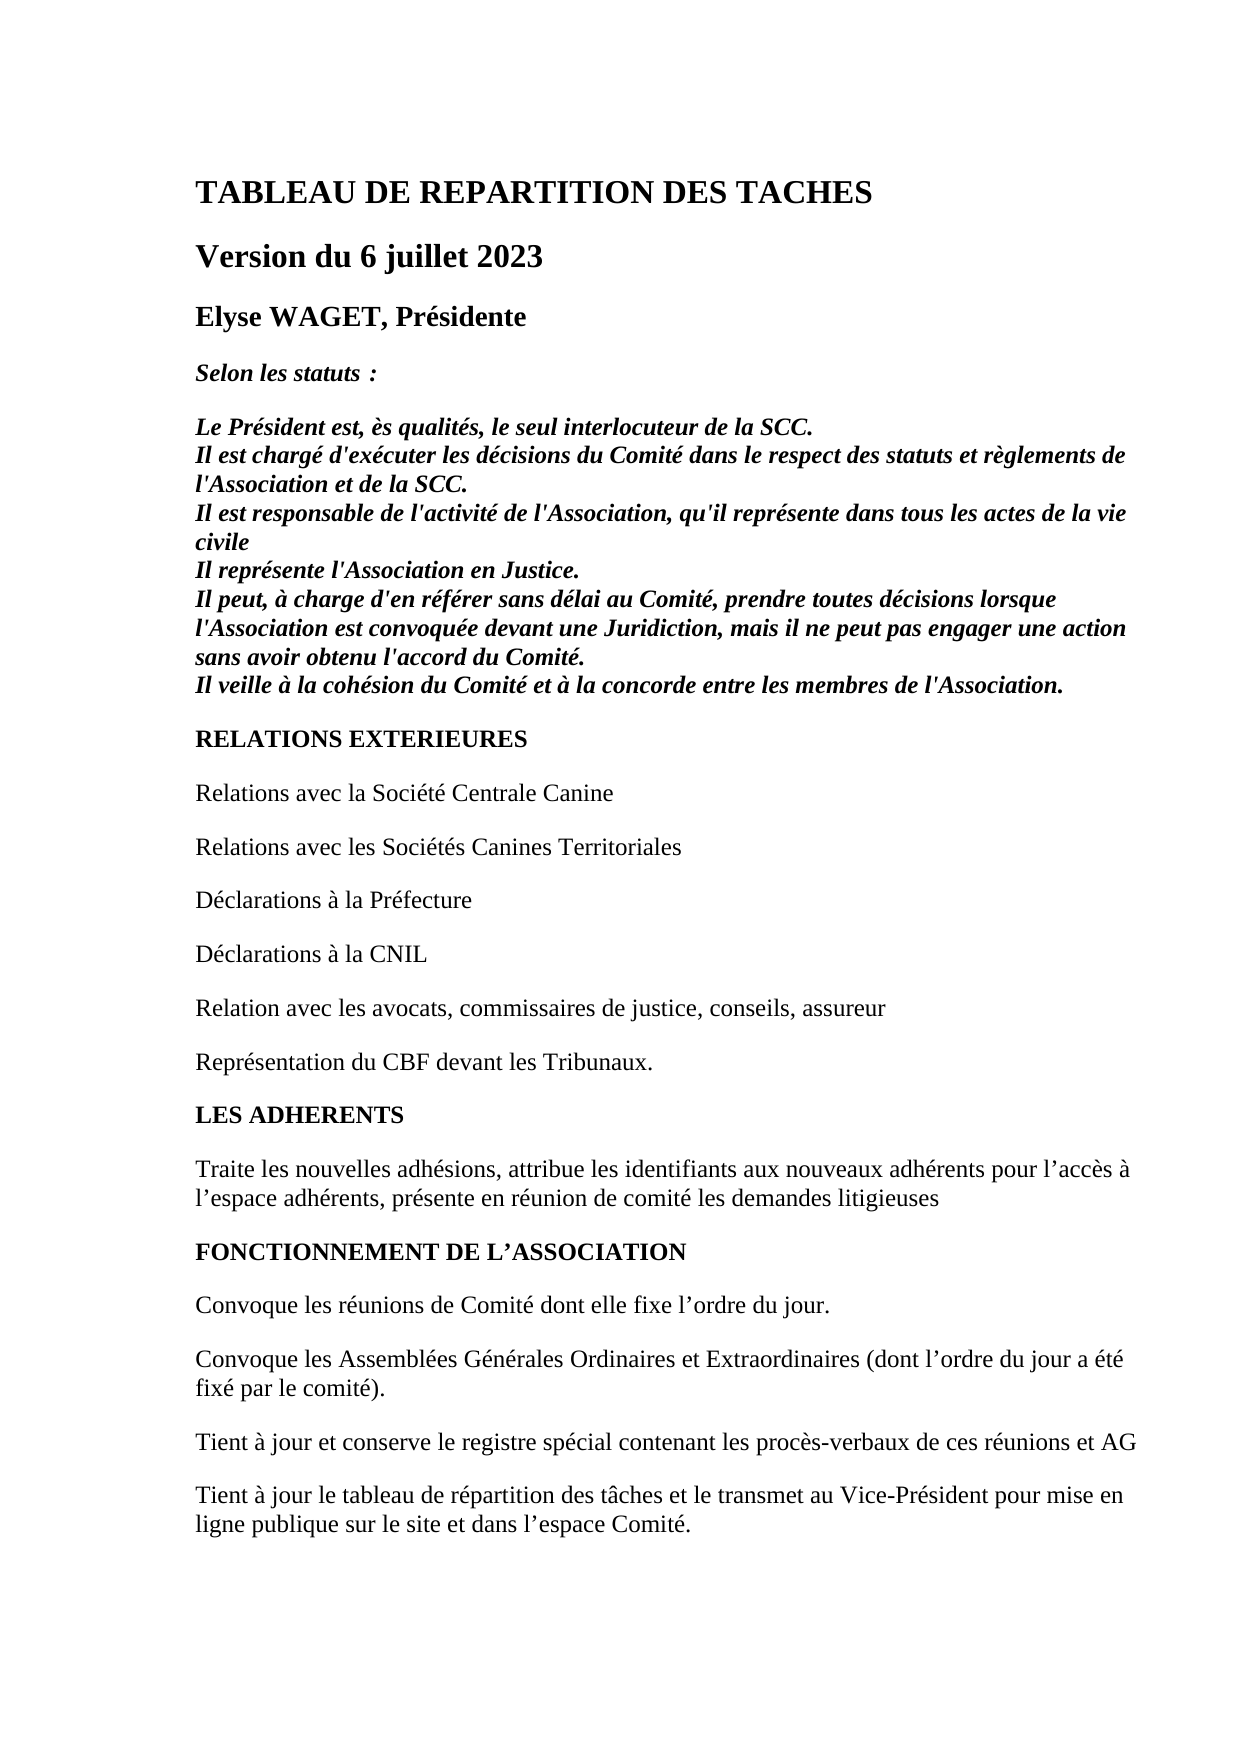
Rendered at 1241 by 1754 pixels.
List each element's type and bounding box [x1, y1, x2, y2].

table_header [195, 148, 1166, 1604]
